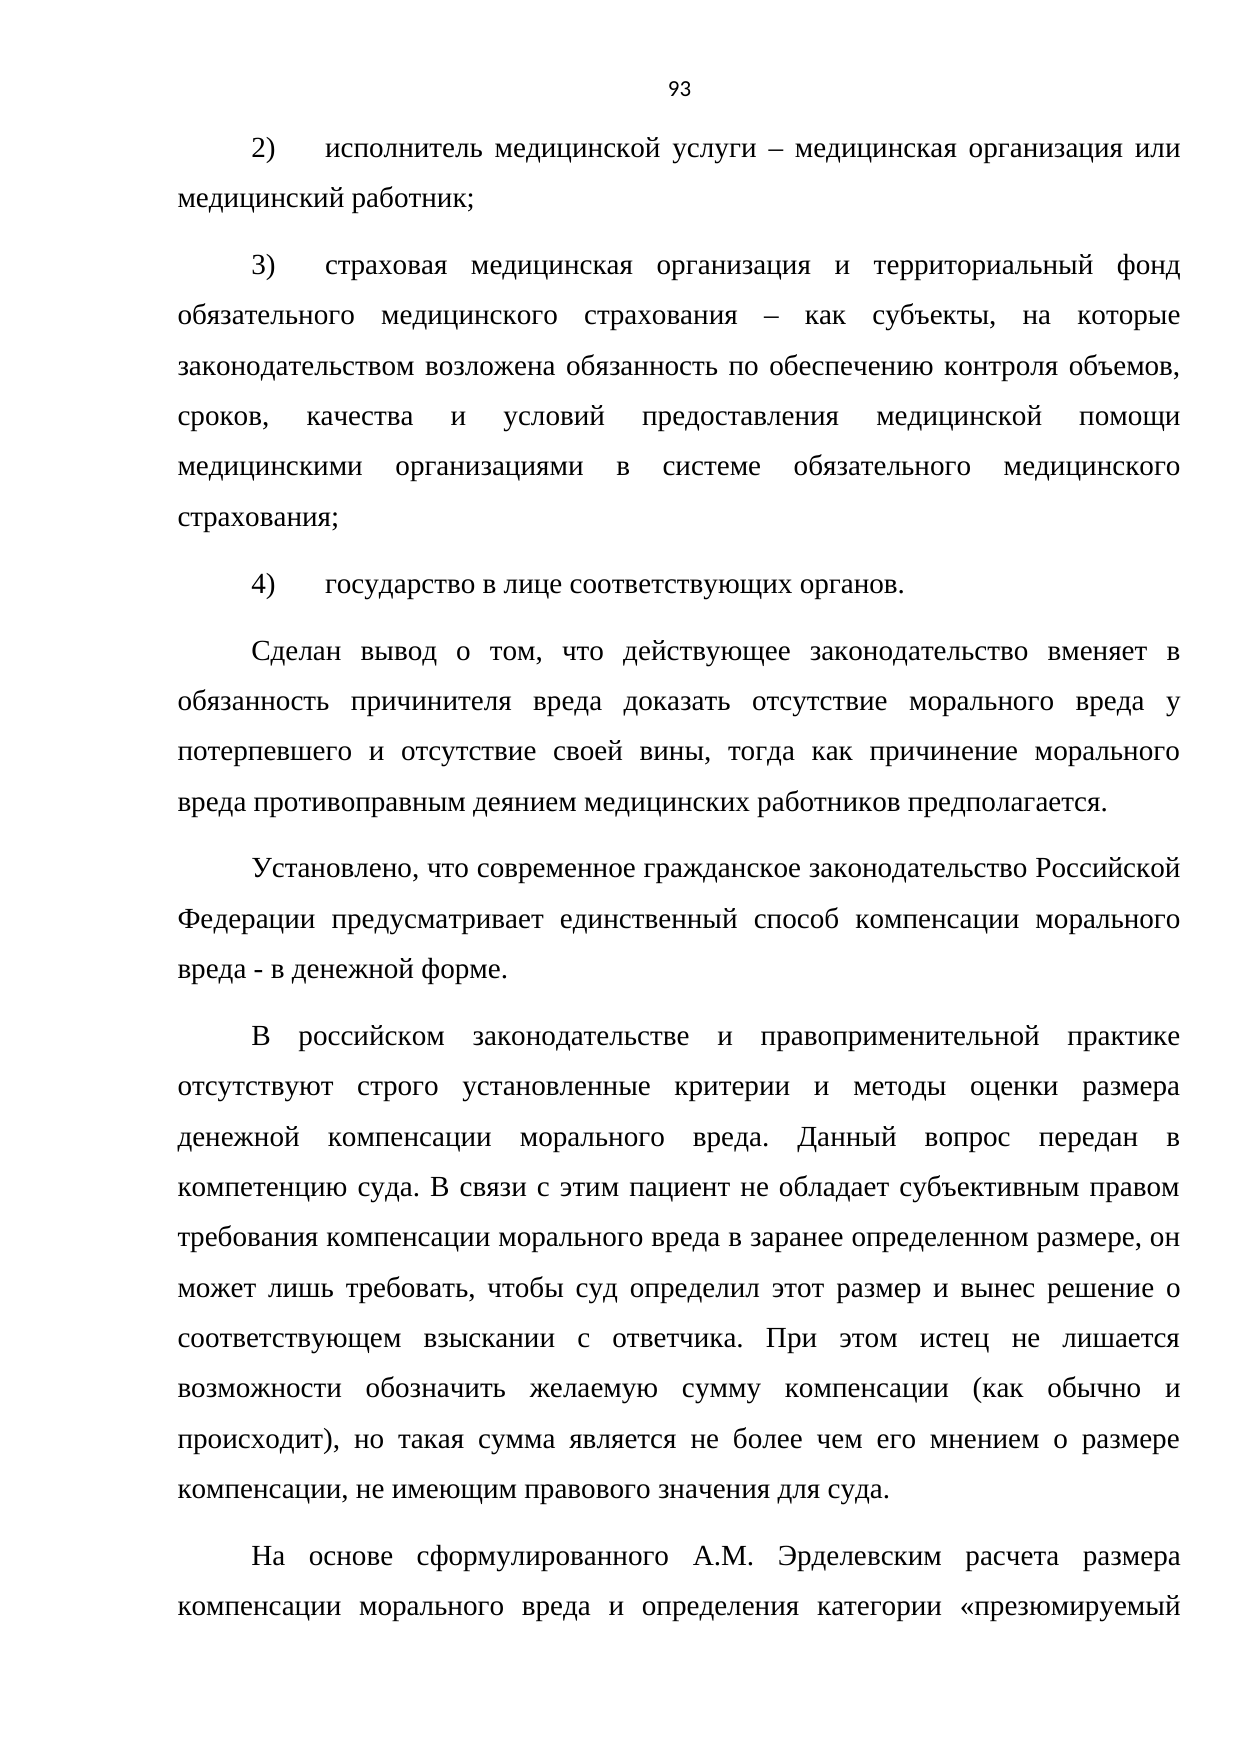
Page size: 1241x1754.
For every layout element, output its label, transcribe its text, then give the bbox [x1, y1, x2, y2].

text Сделан вывод о том, что действующее законодательство вменяет в обязанность причинителя вреда доказать отсутствие морального вреда у потерпевшего и отсутствие своей вины, тогда как причинение морального вреда противоправным деянием медицинских работников предполагается. [177, 633, 1181, 817]
text 3) страховая медицинская организация и территориальный фонд обязательного медицинского страхования – как субъекты, на которые законодательством возложена обязанность по обеспечению контроля объемов, сроков, качества и условий предоставления медицинской помощи медицинскими организациями в системе обязательного медицинского страхования; [177, 247, 1181, 532]
text 2) исполнитель медицинской услуги – медицинская организация или медицинский работник; [177, 130, 1181, 214]
text Установлено, что современное гражданское законодательство Российской Федерации предусматривает единственный способ компенсации морального вреда - в денежной форме. [177, 851, 1181, 985]
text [177, 1538, 1181, 1622]
text 4) государство в лице соответствующих органов. [177, 566, 1181, 599]
text В российском законодательстве и правоприменительной практике отсутствуют строго установленные критерии и методы оценки размера денежной компенсации морального вреда. Данный вопрос передан в компетенцию суда. В связи с этим пациент не обладает субъективным правом требования компенсации морального вреда в заранее определенном размере, он может лишь требовать, чтобы суд определил этот размер и вынес решение о соответствующем взыскании с ответчика. При этом истец не лишается возможности обозначить желаемую сумму компенсации (как обычно и происходит), но такая сумма является не более чем его мнением о размере компенсации, не имеющим правового значения для суда. [177, 1018, 1181, 1504]
